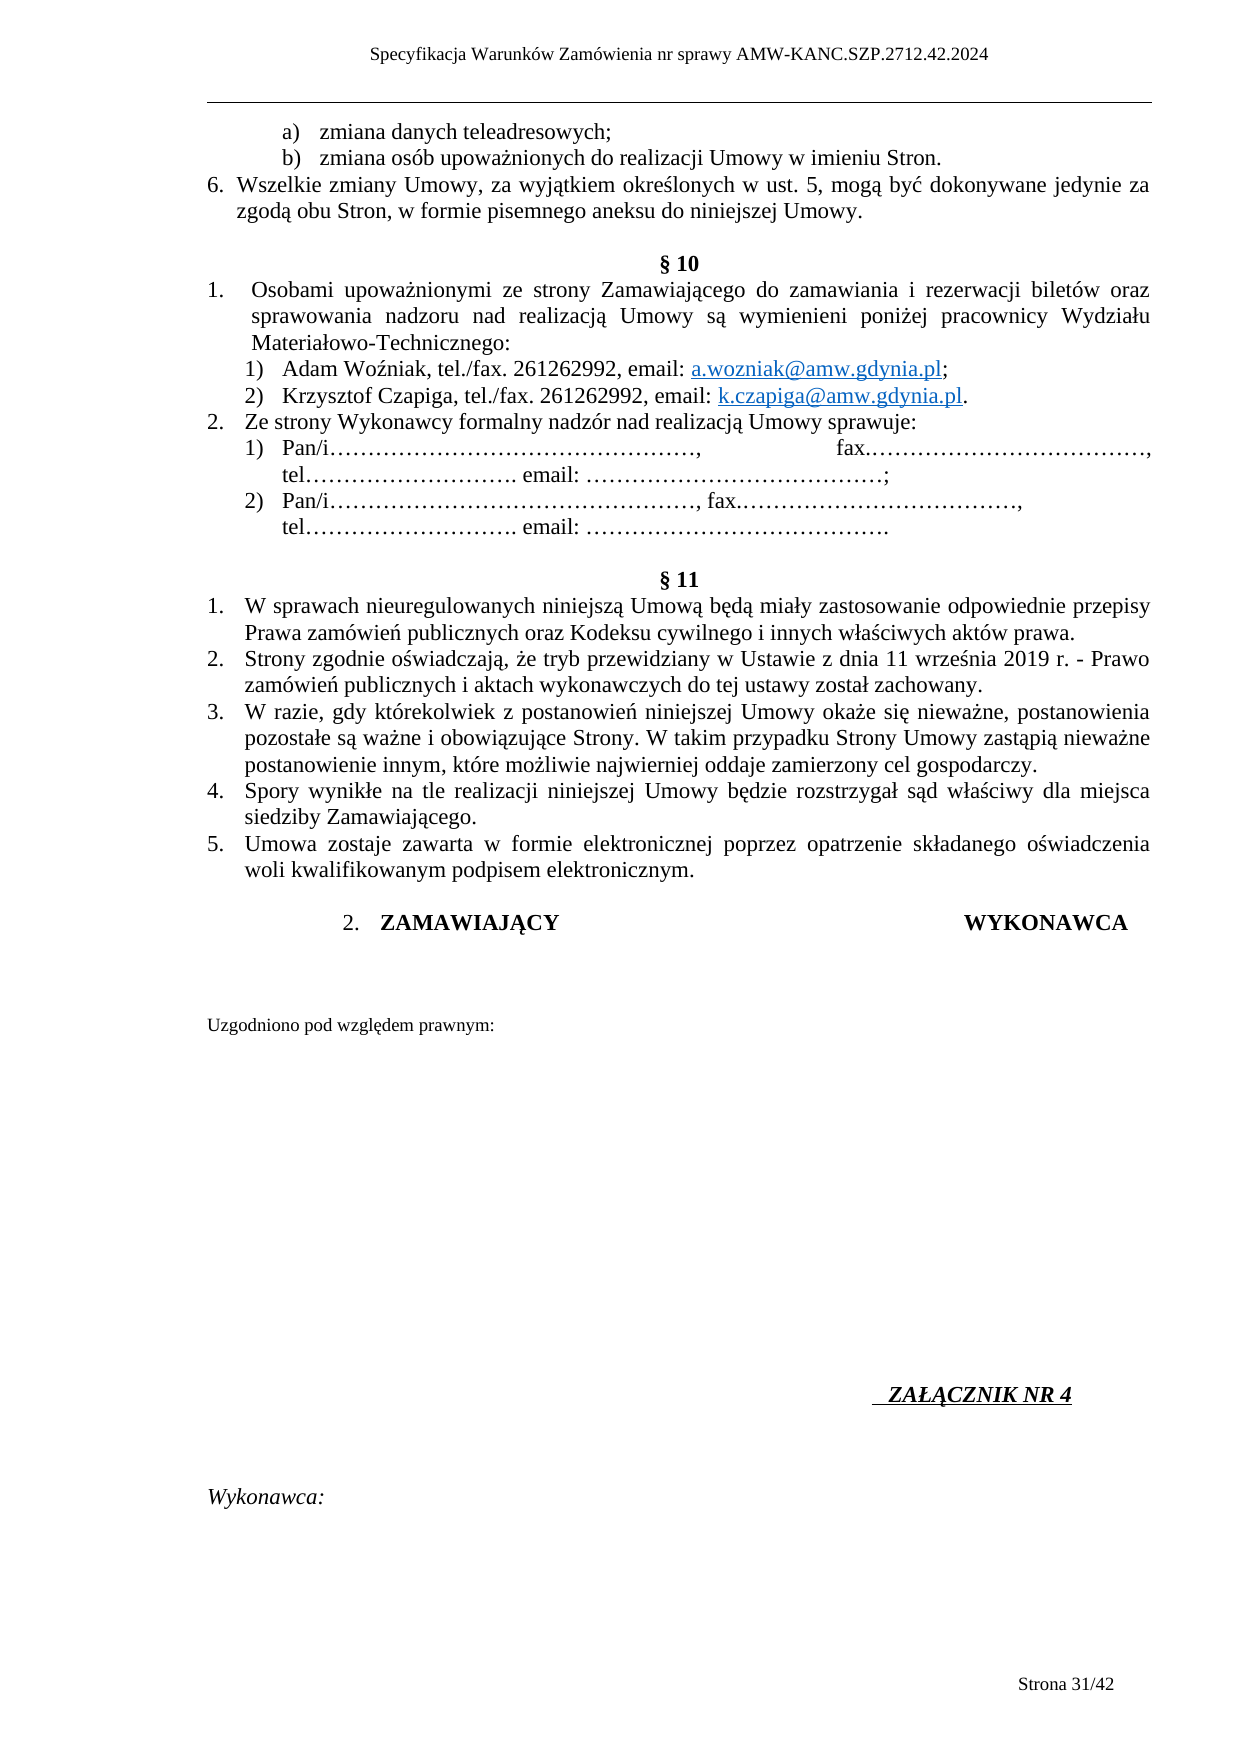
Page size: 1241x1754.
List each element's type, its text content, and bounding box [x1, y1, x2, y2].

text Uzgodniono pod względem prawnym: [207, 1014, 1152, 1036]
list zmiana osób upoważnionych do realizacji Umowy w imieniu Stron. [282, 144, 1152, 171]
list Osobami upoważnionymi ze strony Zamawiającego do zamawiania i rezerwacji biletów oraz sprawowania nadzoru nad realizacją Umowy są wymienieni poniżej pracownicy Wydziału Materiałowo-Technicznego: [207, 276, 1152, 355]
list ZAMAWIAJĄCY WYKONAWCA [319, 909, 1152, 935]
list Strony zgodnie oświadczają, że tryb przewidziany w Ustawie z dnia 11 września 2019 r. - Prawo zamówień publicznych i aktach wykonawczych do tej ustawy został zachowany. [207, 645, 1152, 698]
text § 10 [207, 250, 1152, 276]
list Adam Woźniak, tel./fax. 261262992, email: a.wozniak@amw.gdynia.pl; [244, 355, 1152, 382]
list Ze strony Wykonawcy formalny nadzór nad realizacją Umowy sprawuje: [207, 408, 1152, 434]
list Krzysztof Czapiga, tel./fax. 261262992, email: k.czapiga@amw.gdynia.pl. [244, 382, 1152, 408]
list Pan/i…………………………………………, fax.………………………………, tel………………………. email: …………………………………; [244, 434, 1152, 487]
list W razie, gdy którekolwiek z postanowień niniejszej Umowy okaże się nieważne, postanowienia pozostałe są ważne i obowiązujące Strony. W takim przypadku Strony Umowy zastąpią nieważne postanowienie innym, które możliwie najwierniej oddaje zamierzony cel gospodarczy. [207, 698, 1152, 777]
list zmiana danych teleadresowych; [282, 118, 1152, 144]
text Wykonawca: [207, 1483, 1152, 1509]
text § 11 [207, 566, 1152, 592]
list Wszelkie zmiany Umowy, za wyjątkiem określonych w ust. 5, mogą być dokonywane jedynie za zgodą obu Stron, w formie pisemnego aneksu do niniejszej Umowy. [207, 171, 1152, 223]
text ZAŁĄCZNIK NR 4 [798, 1381, 1152, 1407]
list Umowa zostaje zawarta w formie elektronicznej poprzez opatrzenie składanego oświadczenia woli kwalifikowanym podpisem elektronicznym. [207, 830, 1152, 882]
list Pan/i…………………………………………, fax.………………………………, tel………………………. email: …………………………………. [244, 487, 1152, 540]
list W sprawach nieuregulowanych niniejszą Umową będą miały zastosowanie odpowiednie przepisy Prawa zamówień publicznych oraz Kodeksu cywilnego i innych właściwych aktów prawa. [207, 592, 1152, 645]
list Spory wynikłe na tle realizacji niniejszej Umowy będzie rozstrzygał sąd właściwy dla miejsca siedziby Zamawiającego. [207, 777, 1152, 830]
